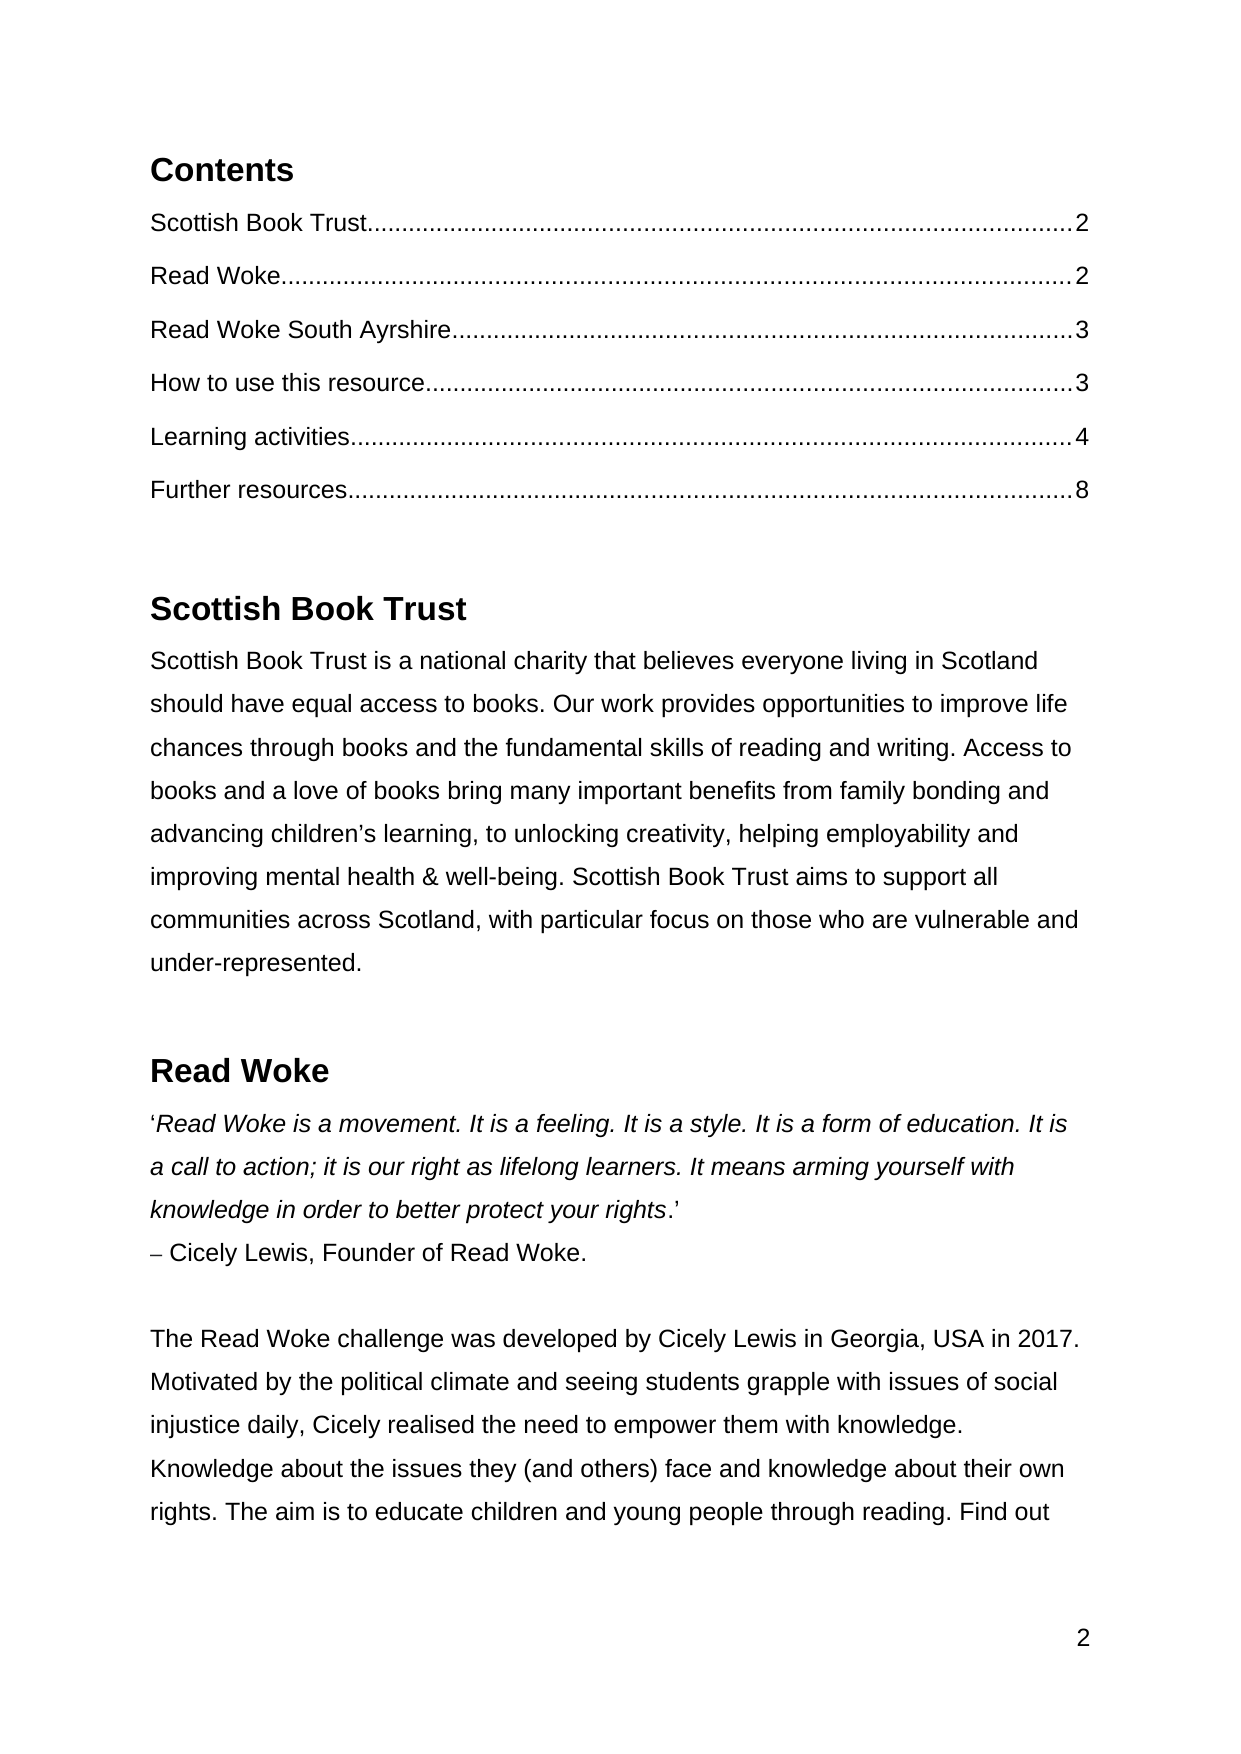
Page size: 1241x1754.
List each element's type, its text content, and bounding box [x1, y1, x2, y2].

text How to use this resource 3 [150, 368, 1090, 397]
text Further resources 8 [150, 475, 1090, 504]
subtitle Scottish Book Trust [150, 589, 1090, 627]
text Read Woke 2 [150, 261, 1090, 290]
text Scottish Book Trust 2 [150, 208, 1090, 236]
text Read Woke South Ayrshire 3 [150, 315, 1090, 343]
text Learning activities 4 [150, 422, 1090, 451]
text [150, 1109, 1090, 1526]
subtitle Read Woke [150, 1051, 1090, 1089]
subtitle Contents [150, 150, 1090, 188]
text Scottish Book Trust is a national charity that believes everyone living in Scotland should have equal access to books. Our work provides opportunities to improve life chances through books and the fundamental skills of reading and writing. Access to books and a love of books bring many important benefits from family bonding and advancing children’s learning, to unlocking creativity, helping employability and improving mental health & well-being. Scottish Book Trust aims to support all communities across Scotland, with particular focus on those who are vulnerable and under-represented. [150, 646, 1090, 1020]
